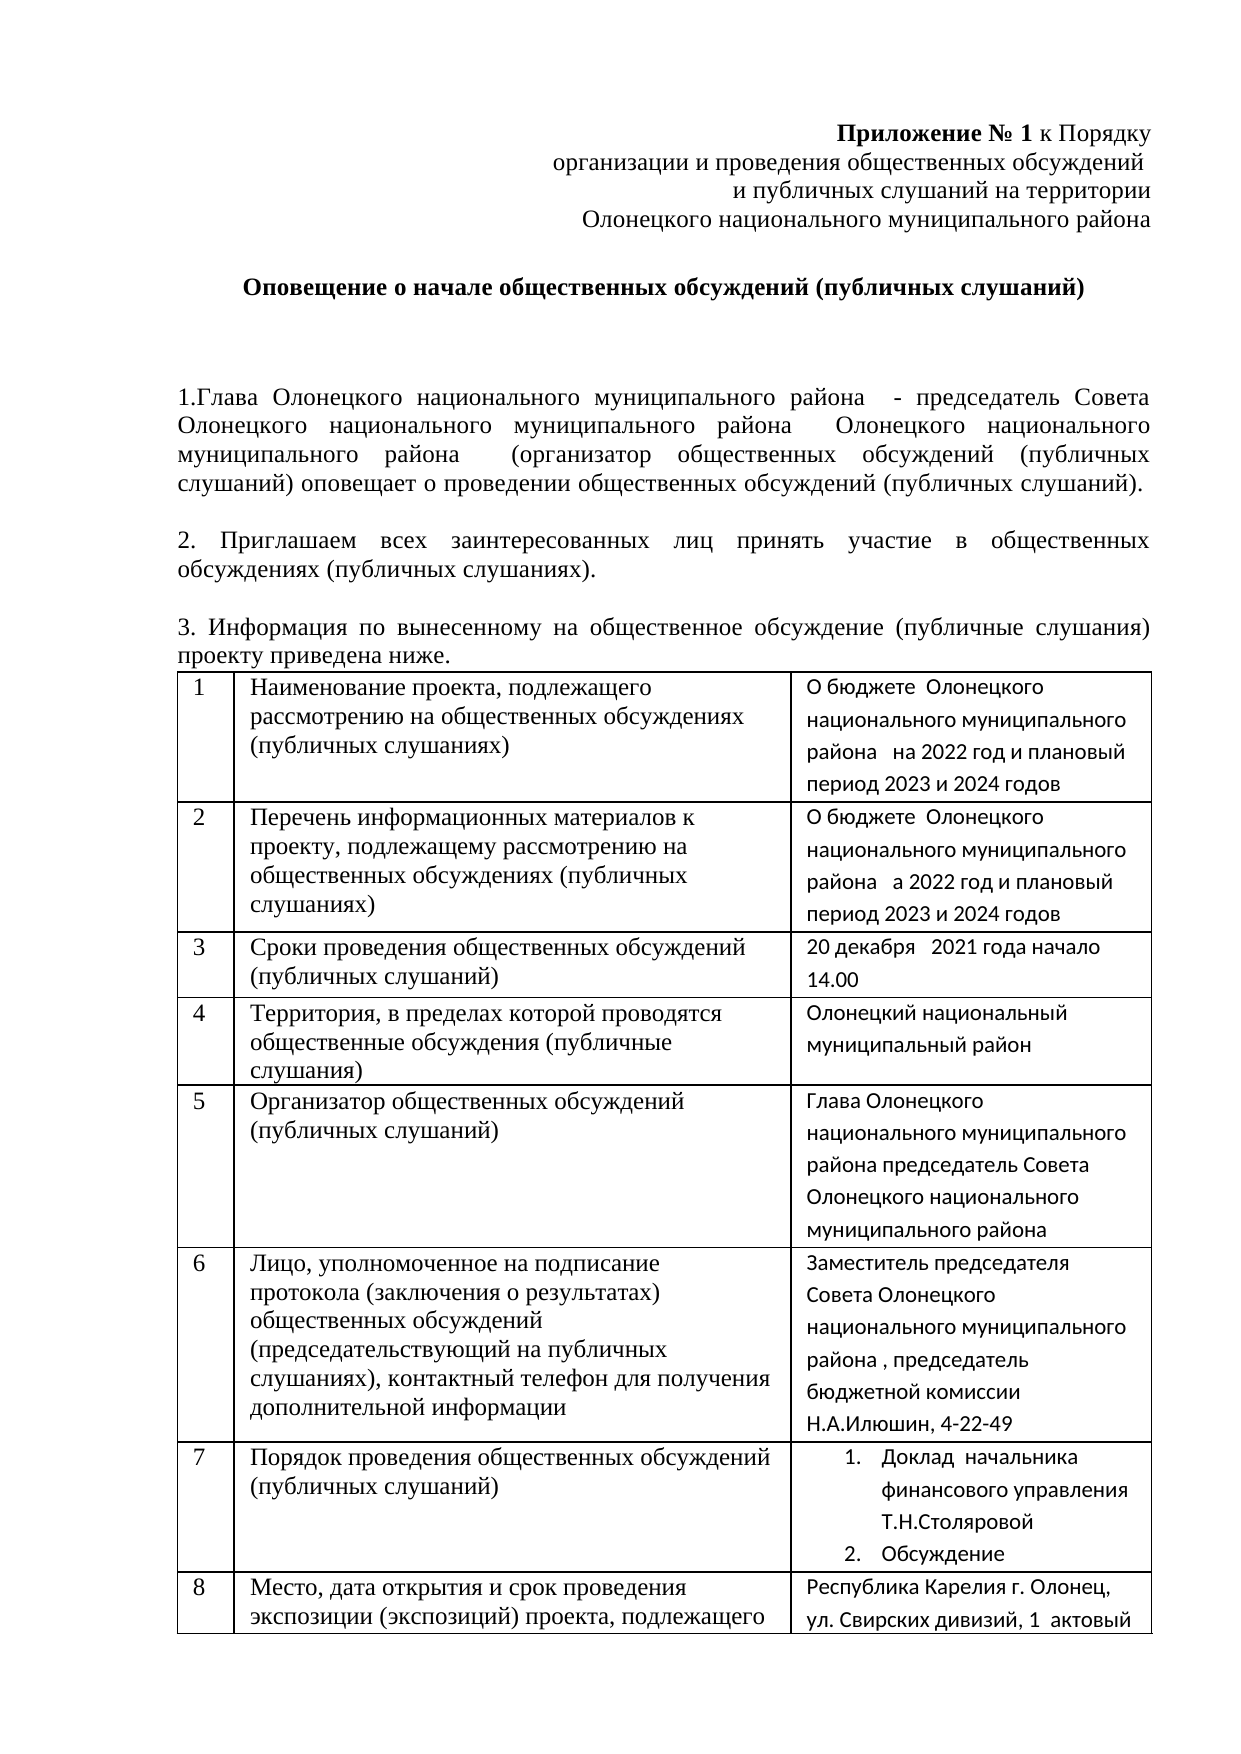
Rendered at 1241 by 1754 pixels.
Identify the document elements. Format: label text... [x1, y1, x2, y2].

table_cell 7 [178, 1443, 233, 1571]
table_cell Олонецкий национальный муниципальный район [792, 998, 1151, 1084]
table_cell 3 [178, 933, 233, 997]
table_cell Перечень информационных материалов к проекту, подлежащему рассмотрению на общественных обсуждениях (публичных слушаниях) [235, 803, 790, 931]
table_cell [792, 1573, 1151, 1633]
table_cell Глава Олонецкого национального муниципального района председатель Совета Олонецкого национального муниципального района [792, 1086, 1151, 1247]
text Оповещение о начале общественных обсуждений (публичных слушаний) [177, 272, 1152, 301]
table_cell 20 декабря 2021 года начало 14.00 [792, 933, 1151, 997]
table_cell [235, 1573, 790, 1633]
text 1.Глава Олонецкого национального муниципального района - председатель Совета Олонецкого национального муниципального района Олонецкого национального муниципального района (организатор общественных обсуждений (публичных слушаний) оповещает о проведении общественных обсуждений (публичных слушаний). 2. Приглашаем всех заинтересованных лиц принять участие в общественных обсуждениях (публичных слушаниях). [177, 353, 1152, 583]
table_cell Доклад начальника финансового управления Т.Н.Столяровой Обсуждение [792, 1443, 1151, 1571]
table_cell 4 [178, 998, 233, 1084]
table_cell О бюджете Олонецкого национального муниципального района а 2022 год и плановый период 2023 и 2024 годов [792, 803, 1151, 931]
table_cell 6 [178, 1248, 233, 1441]
table_cell 1 [178, 673, 233, 801]
table_cell Наименование проекта, подлежащего рассмотрению на общественных обсуждениях (публичных слушаниях) [235, 673, 790, 801]
table_cell Заместитель председателя Совета Олонецкого национального муниципального района , председатель бюджетной комиссии Н.А.Илюшин, 4-22-49 [792, 1248, 1151, 1441]
text Приложение № 1 к Порядку организации и проведения общественных обсуждений и публичных слушаний на территории [177, 118, 1152, 204]
table_cell 2 [178, 803, 233, 931]
table_cell О бюджете Олонецкого национального муниципального района на 2022 год и плановый период 2023 и 2024 годов [792, 673, 1151, 801]
table_cell Территория, в пределах которой проводятся общественные обсуждения (публичные слушания) [235, 998, 790, 1084]
table_cell 8 [178, 1573, 233, 1633]
text Олонецкого национального муниципального района [177, 204, 1152, 233]
table_cell Сроки проведения общественных обсуждений (публичных слушаний) [235, 933, 790, 997]
table_cell 5 [178, 1086, 233, 1247]
table_cell Лицо, уполномоченное на подписание протокола (заключения о результатах) общественных обсуждений (председательствующий на публичных слушаниях), контактный телефон для получения дополнительной информации [235, 1248, 790, 1441]
table_cell Организатор общественных обсуждений (публичных слушаний) [235, 1086, 790, 1247]
text 3. Информация по вынесенному на общественное обсуждение (публичные слушания) проекту приведена ниже. [177, 583, 1152, 669]
table_cell Порядок проведения общественных обсуждений (публичных слушаний) [235, 1443, 790, 1571]
